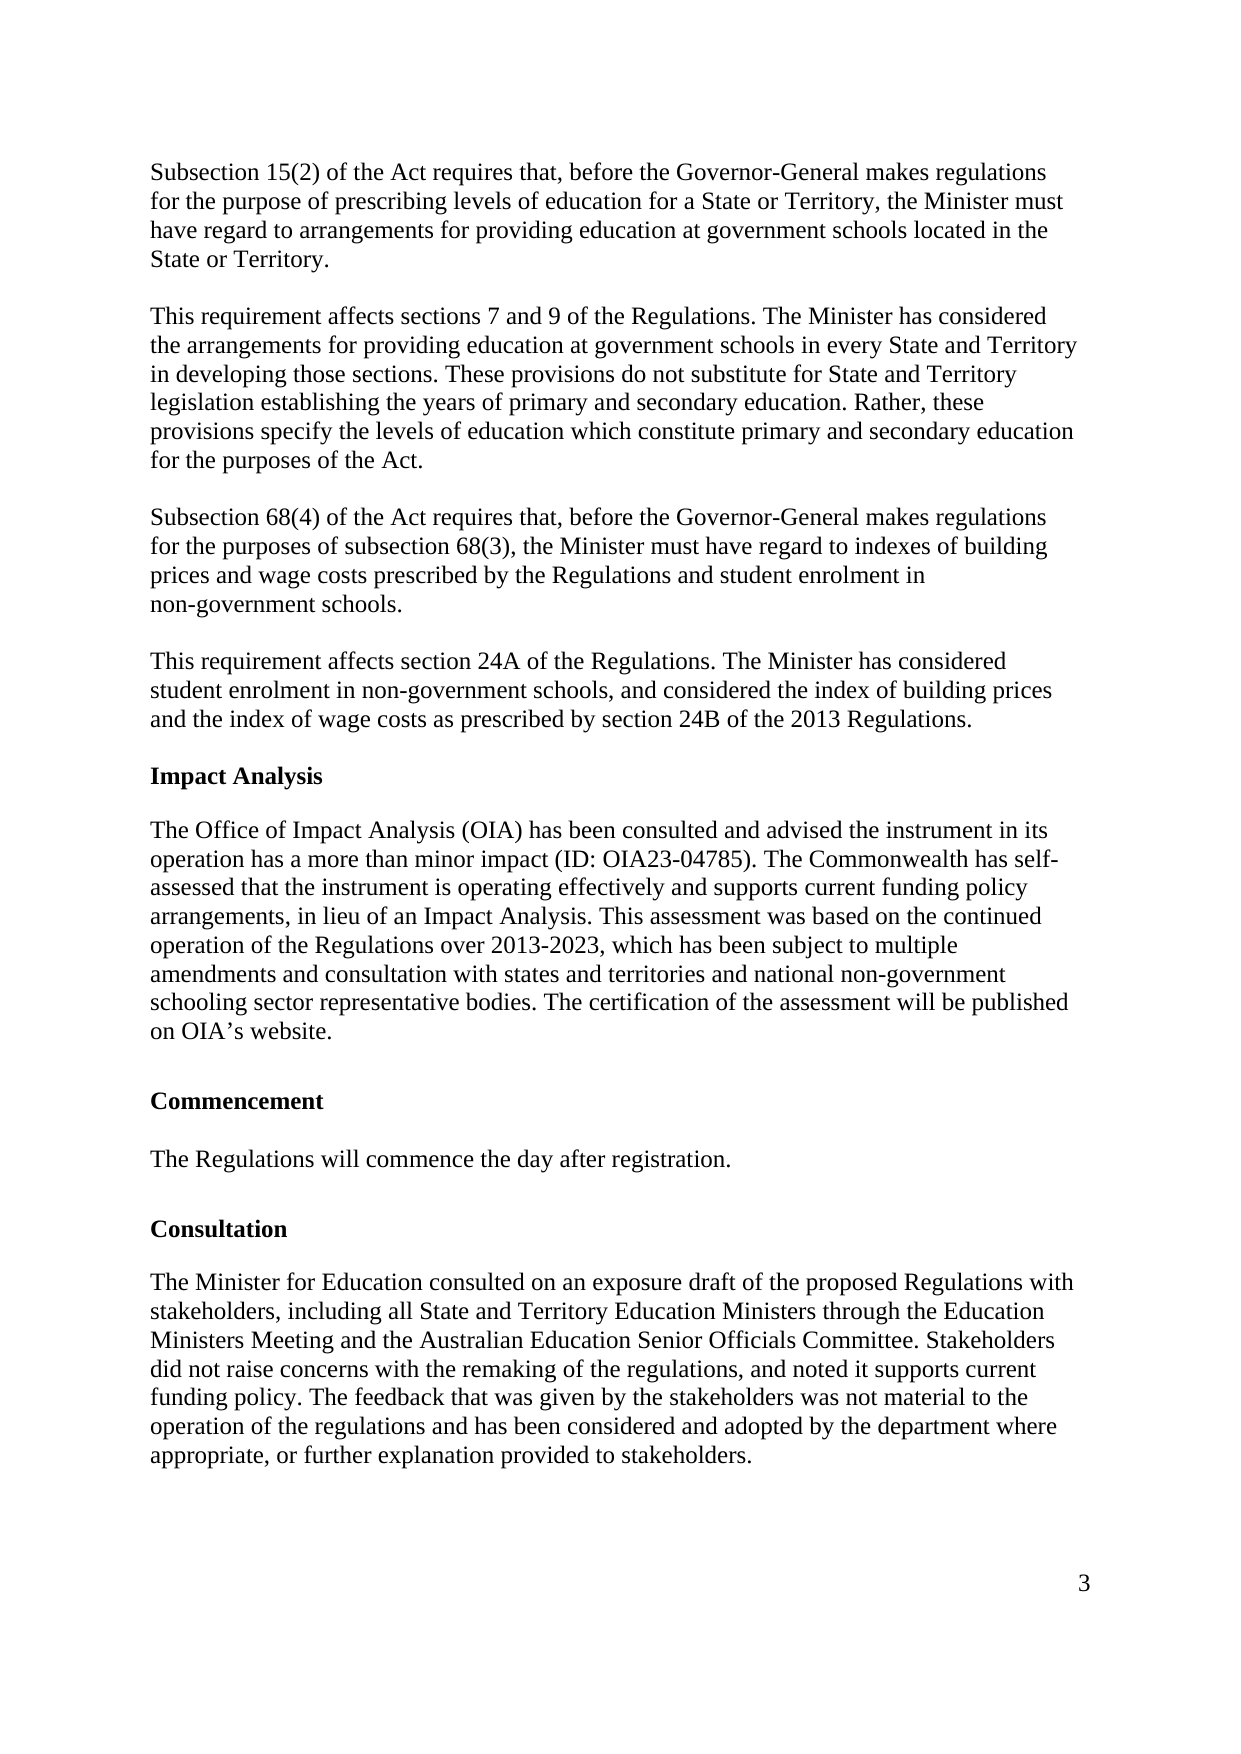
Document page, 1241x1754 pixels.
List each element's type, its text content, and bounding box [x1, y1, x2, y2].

text Impact Analysis [150, 761, 1037, 790]
text The Minister for Education consulted on an exposure draft of the proposed Regulations with stakeholders, including all State and Territory Education Ministers through the Education Ministers Meeting and the Australian Education Senior Officials Committee. Stakeholders did not raise concerns with the remaking of the regulations, and noted it supports current funding policy. The feedback that was given by the stakeholders was not material to the operation of the regulations and has been considered and adopted by the department where appropriate, or further explanation provided to stakeholders. [150, 1267, 1081, 1469]
text The Regulations will commence the day after registration. [150, 1144, 1081, 1172]
text This requirement affects sections 7 and 9 of the Regulations. The Minister has considered the arrangements for providing education at government schools in every State and Territory in developing those sections. These provisions do not substitute for State and Territory legislation establishing the years of primary and secondary education. Rather, these provisions specify the levels of education which constitute primary and secondary education for the purposes of the Act. [150, 301, 1081, 474]
text Consultation [150, 1214, 1037, 1242]
text Subsection 15(2) of the Act requires that, before the Governor-General makes regulations for the purpose of prescribing levels of education for a State or Territory, the Minister must have regard to arrangements for providing education at government schools located in the State or Territory. [150, 157, 1081, 272]
text This requirement affects section 24A of the Regulations. The Minister has considered student enrolment in non-government schools, and considered the index of building prices and the index of wage costs as prescribed by section 24B of the 2013 Regulations. [150, 646, 1081, 732]
text Commencement [150, 1086, 1081, 1115]
text The Office of Impact Analysis (OIA) has been consulted and advised the instrument in its operation has a more than minor impact (ID: OIA23-04785). The Commonwealth has self-assessed that the instrument is operating effectively and supports current funding policy arrangements, in lieu of an Impact Analysis. This assessment was based on the continued operation of the Regulations over 2013-2023, which has been subject to multiple amendments and consultation with states and territories and national non-government schooling sector representative bodies. The certification of the assessment will be published on OIA’s website. [150, 815, 1081, 1045]
text Subsection 68(4) of the Act requires that, before the Governor-General makes regulations for the purposes of subsection 68(3), the Minister must have regard to indexes of building prices and wage costs prescribed by the Regulations and student enrolment in non‑government schools. [150, 502, 1081, 617]
